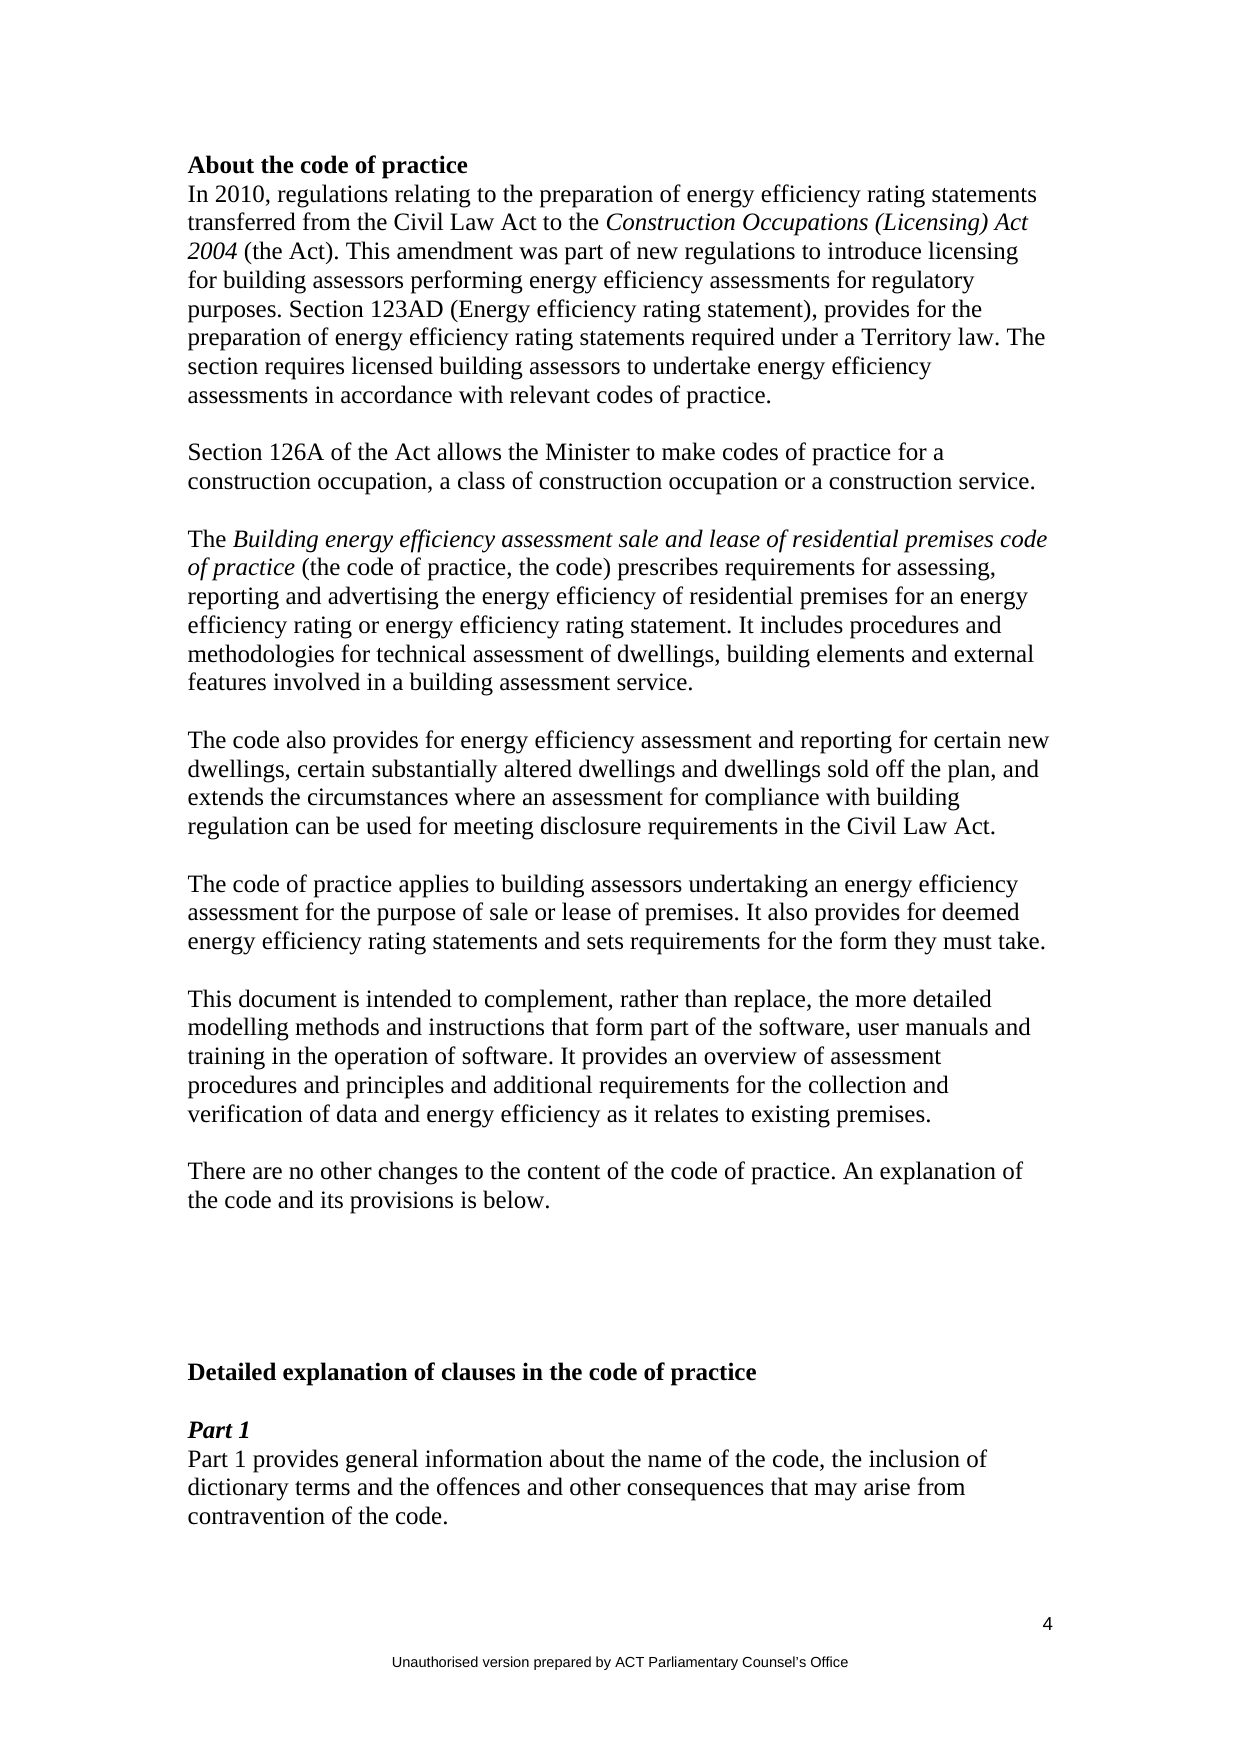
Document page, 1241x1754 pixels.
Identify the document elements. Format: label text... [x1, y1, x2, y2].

text Part 1 [187, 1415, 1053, 1444]
text About the code of practice [187, 150, 1053, 179]
text In 2010, regulations relating to the preparation of energy efficiency rating statements transferred from the Civil Law Act to the Construction Occupations (Licensing) Act 2004 (the Act). This amendment was part of new regulations to introduce licensing for building assessors performing energy efficiency assessments for regulatory purposes. Section 123AD (Energy efficiency rating statement), provides for the preparation of energy efficiency rating statements required under a Territory law. The section requires licensed building assessors to undertake energy efficiency assessments in accordance with relevant codes of practice. [187, 179, 1053, 409]
text There are no other changes to the content of the code of practice. An explanation of the code and its provisions is below. [187, 1156, 1053, 1214]
text Part 1 provides general information about the name of the code, the inclusion of dictionary terms and the offences and other consequences that may arise from contravention of the code. [187, 1444, 1053, 1530]
text This document is intended to complement, rather than replace, the more detailed modelling methods and instructions that form part of the software, user manuals and training in the operation of software. It provides an overview of assessment procedures and principles and additional requirements for the collection and verification of data and energy efficiency as it relates to existing premises. [187, 984, 1053, 1127]
text Detailed explanation of clauses in the code of practice [187, 1357, 1053, 1386]
text The Building energy efficiency assessment sale and lease of residential premises code of practice (the code of practice, the code) prescribes requirements for assessing, reporting and advertising the energy efficiency of residential premises for an energy efficiency rating or energy efficiency rating statement. It includes procedures and methodologies for technical assessment of dwellings, building elements and external features involved in a building assessment service. [187, 524, 1053, 696]
text The code also provides for energy efficiency assessment and reporting for certain new dwellings, certain substantially altered dwellings and dwellings sold off the plan, and extends the circumstances where an assessment for compliance with building regulation can be used for meeting disclosure requirements in the Civil Law Act. [187, 725, 1053, 840]
text The code of practice applies to building assessors undertaking an energy efficiency assessment for the purpose of sale or lease of premises. It also provides for deemed energy efficiency rating statements and sets requirements for the form they must take. [187, 869, 1053, 955]
text Section 126A of the Act allows the Minister to make codes of practice for a construction occupation, a class of construction occupation or a construction service. [187, 437, 1053, 495]
